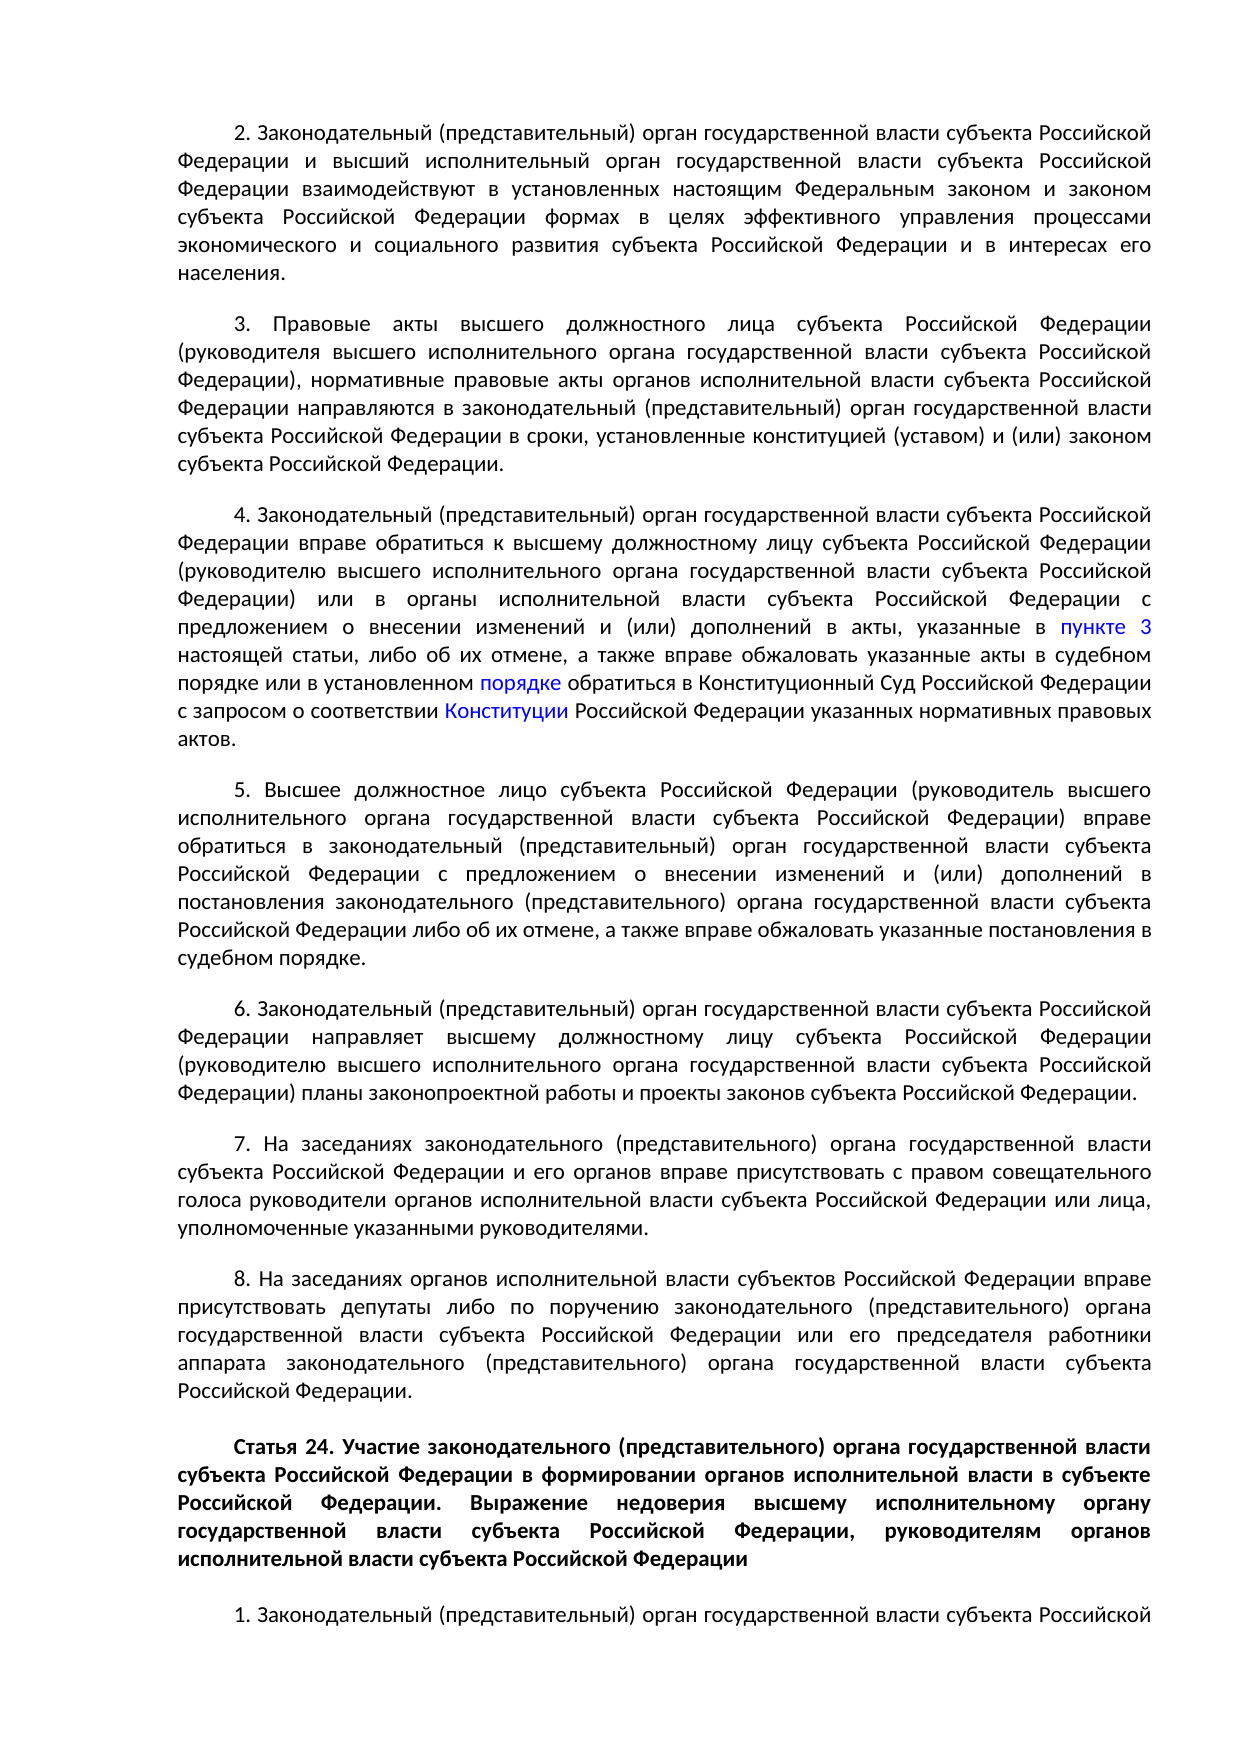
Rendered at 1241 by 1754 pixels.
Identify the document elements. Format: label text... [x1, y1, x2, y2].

text 5. Высшее должностное лицо субъекта Российской Федерации (руководитель высшего исполнительного органа государственной власти субъекта Российской Федерации) вправе обратиться в законодательный (представительный) орган государственной власти субъекта Российской Федерации с предложением о внесении изменений и (или) дополнений в постановления законодательного (представительного) органа государственной власти субъекта Российской Федерации либо об их отмене, а также вправе обжаловать указанные постановления в судебном порядке. [177, 775, 1152, 971]
text 4. Законодательный (представительный) орган государственной власти субъекта Российской Федерации вправе обратиться к высшему должностному лицу субъекта Российской Федерации (руководителю высшего исполнительного органа государственной власти субъекта Российской Федерации) или в органы исполнительной власти субъекта Российской Федерации с предложением о внесении изменений и (или) дополнений в акты, указанные в пункте 3 настоящей статьи, либо об их отмене, а также вправе обжаловать указанные акты в судебном порядке или в установленном порядке обратиться в Конституционный Суд Российской Федерации с запросом о соответствии Конституции Российской Федерации указанных нормативных правовых актов. [177, 500, 1152, 752]
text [177, 1601, 1152, 1629]
text 3. Правовые акты высшего должностного лица субъекта Российской Федерации (руководителя высшего исполнительного органа государственной власти субъекта Российской Федерации), нормативные правовые акты органов исполнительной власти субъекта Российской Федерации направляются в законодательный (представительный) орган государственной власти субъекта Российской Федерации в сроки, установленные конституцией (уставом) и (или) законом субъекта Российской Федерации. [177, 309, 1152, 477]
title Статья 24. Участие законодательного (представительного) органа государственной власти субъекта Российской Федерации в формировании органов исполнительной власти в субъекте Российской Федерации. Выражение недоверия высшему исполнительному органу государственной власти субъекта Российской Федерации, руководителям органов исполнительной власти субъекта Российской Федерации [177, 1432, 1152, 1573]
text 8. На заседаниях органов исполнительной власти субъектов Российской Федерации вправе присутствовать депутаты либо по поручению законодательного (представительного) органа государственной власти субъекта Российской Федерации или его председателя работники аппарата законодательного (представительного) органа государственной власти субъекта Российской Федерации. [177, 1264, 1152, 1404]
text 2. Законодательный (представительный) орган государственной власти субъекта Российской Федерации и высший исполнительный орган государственной власти субъекта Российской Федерации взаимодействуют в установленных настоящим Федеральным законом и законом субъекта Российской Федерации формах в целях эффективного управления процессами экономического и социального развития субъекта Российской Федерации и в интересах его населения. [177, 118, 1152, 286]
text 6. Законодательный (представительный) орган государственной власти субъекта Российской Федерации направляет высшему должностному лицу субъекта Российской Федерации (руководителю высшего исполнительного органа государственной власти субъекта Российской Федерации) планы законопроектной работы и проекты законов субъекта Российской Федерации. [177, 994, 1152, 1106]
text 7. На заседаниях законодательного (представительного) органа государственной власти субъекта Российской Федерации и его органов вправе присутствовать с правом совещательного голоса руководители органов исполнительной власти субъекта Российской Федерации или лица, уполномоченные указанными руководителями. [177, 1129, 1152, 1241]
